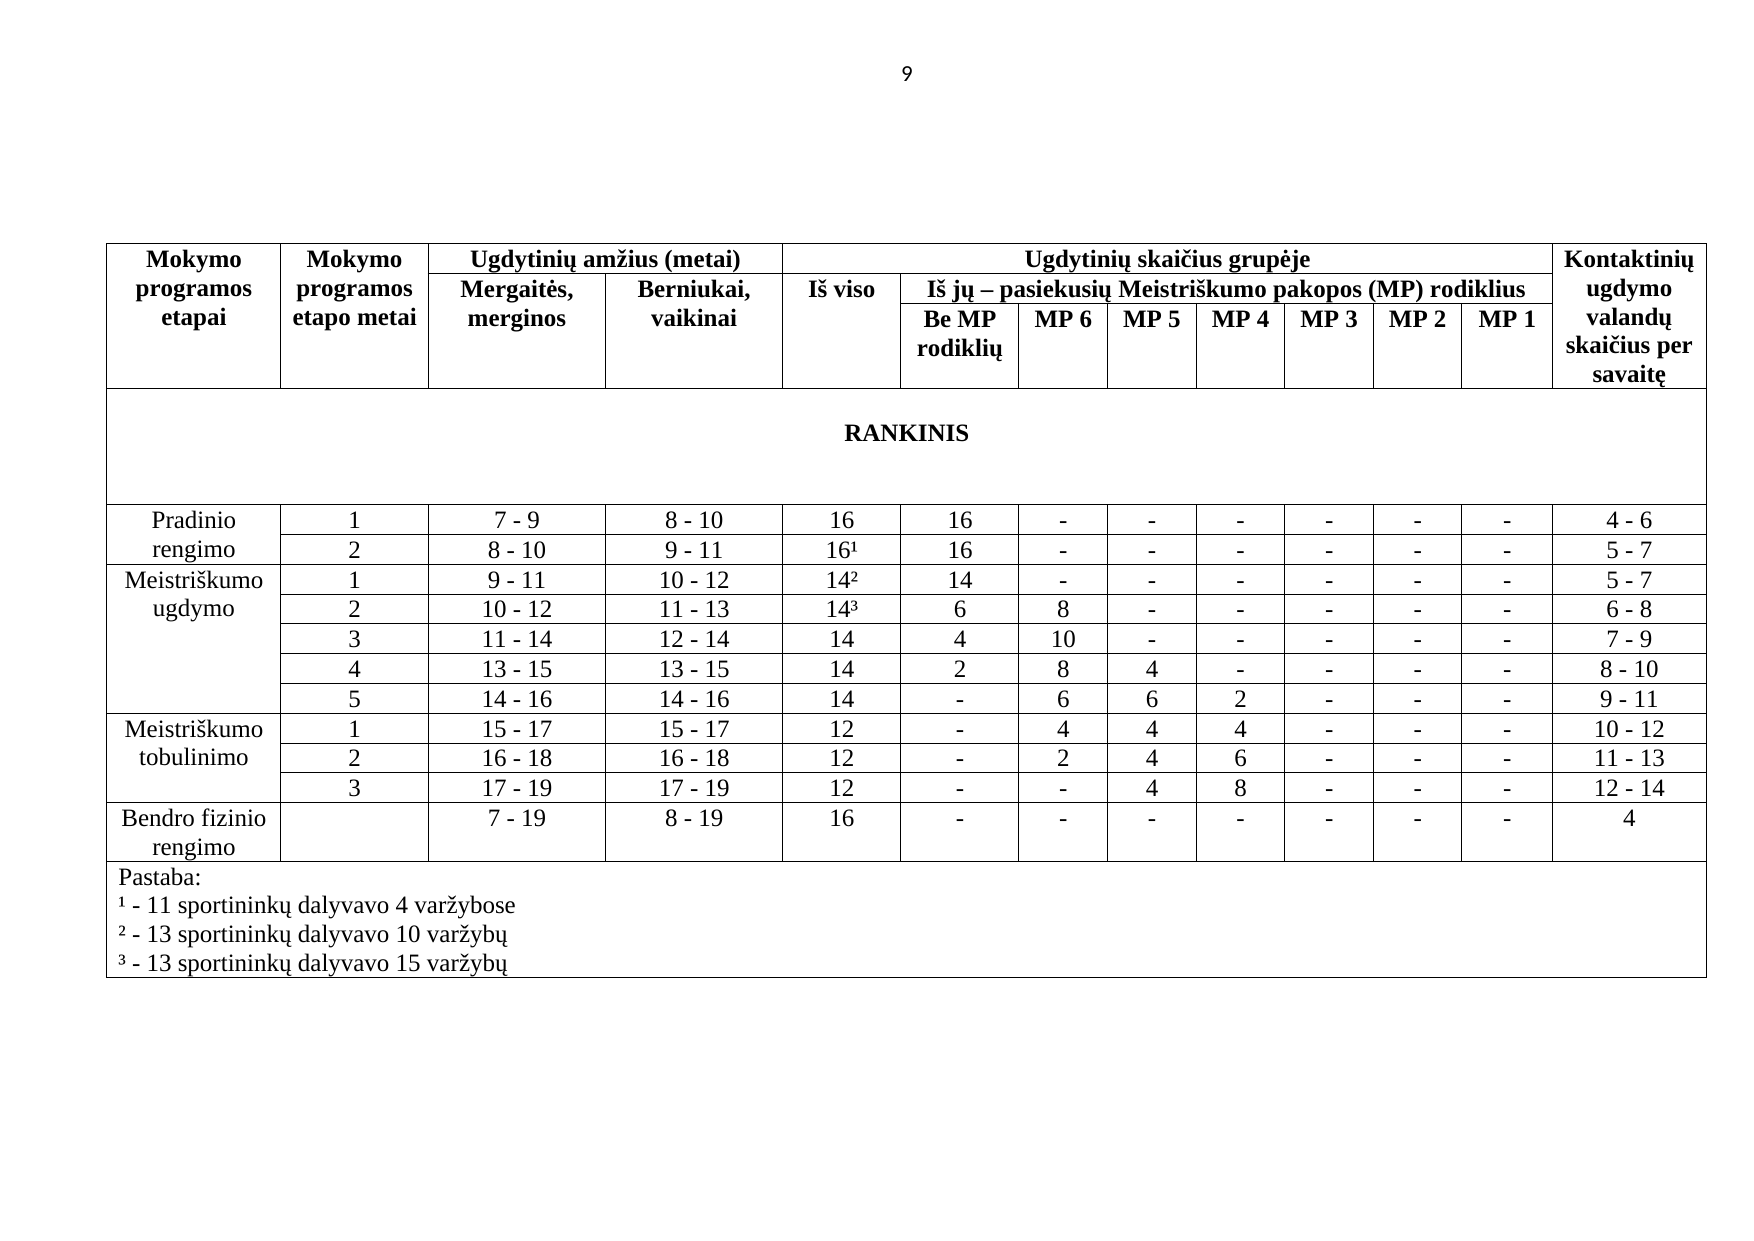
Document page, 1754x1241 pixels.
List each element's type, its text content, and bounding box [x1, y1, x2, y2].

table_cell - [1462, 595, 1552, 623]
table_cell Iš viso [783, 274, 900, 388]
table_cell 4 [1108, 773, 1196, 802]
table_cell 2 [281, 535, 428, 564]
table_cell 1 [281, 565, 428, 593]
table_cell 8 [1019, 654, 1107, 683]
table_cell 2 [1197, 684, 1284, 713]
table_cell - [1374, 505, 1461, 534]
table_cell MP 5 [1108, 304, 1196, 388]
table_cell Pradinio rengimo [107, 505, 280, 564]
table_cell 13 - 15 [606, 654, 782, 683]
table_cell Iš jų – pasiekusių Meistriškumo pakopos (MP) rodiklius [901, 274, 1552, 303]
table_cell - [1374, 654, 1461, 683]
table_cell 9 - 11 [606, 535, 782, 564]
table_cell 12 - 14 [1553, 773, 1706, 802]
table_cell 16 - 18 [606, 744, 782, 772]
table_cell 11 - 13 [1553, 744, 1706, 772]
table_cell - [1108, 624, 1196, 653]
table_cell 13 - 15 [429, 654, 605, 683]
table_cell - [1197, 535, 1284, 564]
table_cell - [1374, 595, 1461, 623]
table_cell 12 [783, 744, 900, 772]
table_cell - [1462, 624, 1552, 653]
table_cell - [1019, 535, 1107, 564]
table_cell 2 [281, 595, 428, 623]
table_cell RANKINIS [107, 389, 1706, 504]
table_cell Meistriškumo ugdymo [107, 565, 280, 713]
table_cell - [901, 803, 1018, 861]
table_cell 14³ [783, 595, 900, 623]
table_cell 3 [281, 773, 428, 802]
table_cell 6 - 8 [1553, 595, 1706, 623]
table_cell 16¹ [783, 535, 900, 564]
table_cell Mergaitės, merginos [429, 274, 605, 388]
table_cell 15 - 17 [429, 714, 605, 742]
table_cell 2 [901, 654, 1018, 683]
table_cell 4 [1197, 714, 1284, 742]
table_cell 5 - 7 [1553, 535, 1706, 564]
table_cell 12 - 14 [606, 624, 782, 653]
table_cell MP 1 [1462, 304, 1552, 388]
table_cell 12 [783, 714, 900, 742]
table_header Mokymo programos etapai [107, 244, 280, 388]
table_cell - [1197, 505, 1284, 534]
table_cell 14 [783, 654, 900, 683]
table_cell 10 [1019, 624, 1107, 653]
table_cell 4 [1019, 714, 1107, 742]
table_cell - [1462, 654, 1552, 683]
table_cell - [1462, 773, 1552, 802]
table_cell 7 - 9 [1553, 624, 1706, 653]
table_cell - [1374, 773, 1461, 802]
table_cell - [1108, 505, 1196, 534]
table_cell 10 - 12 [1553, 714, 1706, 742]
table_cell 2 [281, 744, 428, 772]
table_cell - [1374, 714, 1461, 742]
table_cell 10 - 12 [606, 565, 782, 593]
table_cell 9 - 11 [1553, 684, 1706, 713]
table_cell 4 [281, 654, 428, 683]
table_cell Pastaba: ¹ - 11 sportininkų dalyvavo 4 varžybose ² - 13 sportininkų dalyvavo 10 varžybų ³ - 13 sportininkų dalyvavo 15 varžybų [107, 862, 1706, 977]
table_cell - [1462, 505, 1552, 534]
table_cell 9 - 11 [429, 565, 605, 593]
table_cell - [1285, 744, 1373, 772]
table_cell - [1462, 803, 1552, 861]
table_header Kontaktinių ugdymo valandų skaičius per savaitę [1553, 244, 1706, 388]
table_cell 4 [1108, 744, 1196, 772]
table_cell - [901, 714, 1018, 742]
table_cell 4 [1553, 803, 1706, 861]
table_cell - [1285, 535, 1373, 564]
table_cell - [1197, 595, 1284, 623]
table_cell - [1374, 535, 1461, 564]
table_cell 8 - 19 [606, 803, 782, 861]
table_cell - [1374, 565, 1461, 593]
table_cell - [1374, 624, 1461, 653]
table_cell - [1462, 684, 1552, 713]
table_cell 16 [783, 505, 900, 534]
table_cell - [1285, 654, 1373, 683]
table_cell 11 - 13 [606, 595, 782, 623]
table_cell 8 [1019, 595, 1107, 623]
table_cell - [1285, 624, 1373, 653]
table_cell - [1197, 565, 1284, 593]
table_cell 17 - 19 [429, 773, 605, 802]
table_cell 1 [281, 714, 428, 742]
table_cell Bendro fizinio rengimo [107, 803, 280, 861]
table_cell 16 [783, 803, 900, 861]
table_cell - [1108, 535, 1196, 564]
table_cell 16 [901, 505, 1018, 534]
table_cell - [1374, 803, 1461, 861]
table_cell MP 2 [1374, 304, 1461, 388]
table_cell 5 - 7 [1553, 565, 1706, 593]
table_cell - [1374, 744, 1461, 772]
table_cell 1 [281, 505, 428, 534]
table_cell - [1285, 505, 1373, 534]
table_cell 10 - 12 [429, 595, 605, 623]
table_cell - [1462, 565, 1552, 593]
table_cell - [901, 773, 1018, 802]
table_cell 4 [901, 624, 1018, 653]
table_cell 6 [1019, 684, 1107, 713]
table_cell 14 [783, 624, 900, 653]
table_cell 6 [1108, 684, 1196, 713]
table_cell 2 [1019, 744, 1107, 772]
table_cell 7 - 9 [429, 505, 605, 534]
table_cell - [1197, 624, 1284, 653]
table_cell - [901, 684, 1018, 713]
table_cell - [1108, 565, 1196, 593]
table_cell - [1197, 654, 1284, 683]
table_cell 5 [281, 684, 428, 713]
table_cell 14 [783, 684, 900, 713]
table_cell - [1019, 505, 1107, 534]
table_cell - [1374, 684, 1461, 713]
table_cell 16 [901, 535, 1018, 564]
table_cell 7 - 19 [429, 803, 605, 861]
table_cell 16 - 18 [429, 744, 605, 772]
table_cell 17 - 19 [606, 773, 782, 802]
table_header Ugdytinių amžius (metai) [429, 244, 782, 273]
table_cell 8 [1197, 773, 1284, 802]
table_cell 14 - 16 [429, 684, 605, 713]
table_cell - [1285, 773, 1373, 802]
table_cell 6 [901, 595, 1018, 623]
table_cell - [1285, 684, 1373, 713]
table_cell 8 - 10 [1553, 654, 1706, 683]
table_header Mokymo programos etapo metai [281, 244, 428, 388]
table_cell - [1462, 744, 1552, 772]
table_cell - [1108, 803, 1196, 861]
table_cell 4 [1108, 654, 1196, 683]
table_cell - [1285, 714, 1373, 742]
table_cell 8 - 10 [606, 505, 782, 534]
table_cell 14 - 16 [606, 684, 782, 713]
table_cell - [1019, 773, 1107, 802]
table_cell 15 - 17 [606, 714, 782, 742]
table_cell 14² [783, 565, 900, 593]
table_cell 14 [901, 565, 1018, 593]
table_cell MP 4 [1197, 304, 1284, 388]
table_cell MP 3 [1285, 304, 1373, 388]
table_cell - [1019, 803, 1107, 861]
table_cell Meistriškumo tobulinimo [107, 714, 280, 802]
table_cell - [1019, 565, 1107, 593]
table_cell - [1197, 803, 1284, 861]
table_cell - [1108, 595, 1196, 623]
table_cell - [1462, 535, 1552, 564]
table_header Ugdytinių skaičius grupėje [783, 244, 1552, 273]
table_cell - [1462, 714, 1552, 742]
table_cell - [1285, 595, 1373, 623]
table_cell 4 - 6 [1553, 505, 1706, 534]
table_cell - [1285, 565, 1373, 593]
table_cell 11 - 14 [429, 624, 605, 653]
table_cell - [1285, 803, 1373, 861]
table_cell 6 [1197, 744, 1284, 772]
table_cell - [901, 744, 1018, 772]
table_cell [281, 803, 428, 861]
table_cell 3 [281, 624, 428, 653]
table_cell Be MP rodiklių [901, 304, 1018, 388]
table_cell 8 - 10 [429, 535, 605, 564]
table_cell MP 6 [1019, 304, 1107, 388]
table_cell 4 [1108, 714, 1196, 742]
table_cell Berniukai, vaikinai [606, 274, 782, 388]
table_cell 12 [783, 773, 900, 802]
